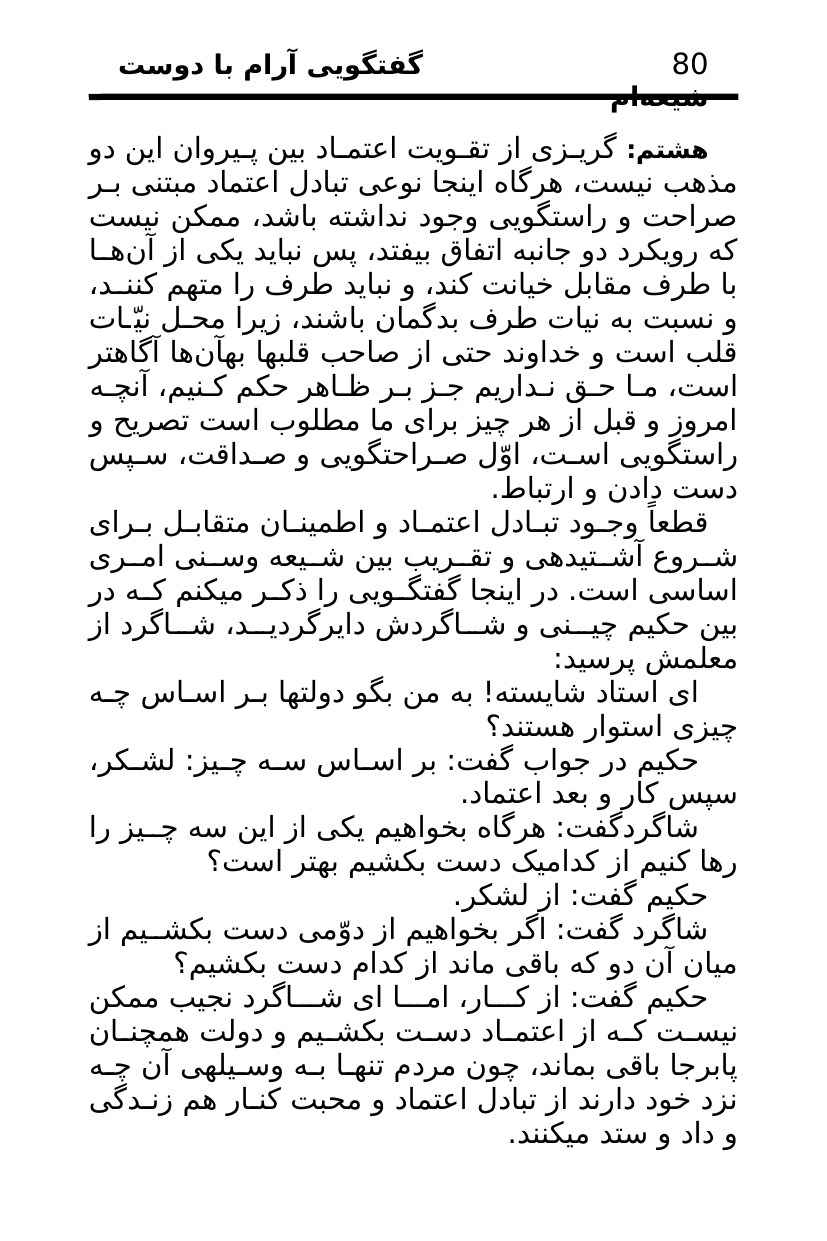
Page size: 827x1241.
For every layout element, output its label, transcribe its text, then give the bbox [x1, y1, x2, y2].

text شاگرد گفت: اگر بخواهیم از دوّمی دست بکشیم از میان آن دو که باقی ماند از کدام دست بکشیم؟ [89, 913, 738, 981]
text حکیم در جواب گفت: بر اساس سه چیز: لشکر، سپس کار و بعد اعتماد. [89, 743, 738, 811]
text ای استاد شایسته! به من بگو دولت‏ها بر اساس چه چیزی استوار هستند؟ [89, 675, 738, 743]
text شاگردگفت: هرگاه بخواهیم یکی از این سه چیز را رها کنیم از کدام‏یک دست بکشیم بهتر است؟ [89, 811, 738, 879]
text هشتم: گریزی از تقویت اعتماد بین پیروان این دو مذهب نیست، هرگاه اینجا نوعی تبادل اعتماد مبتنی بر صراحت‏ و راستگویی وجود نداشته باشد، ممکن نیست که رویکرد دو جانبه اتفاق بیفتد، پس نباید یکی از آن‌ها با طرف مقابل خیانت کند، و نباید طرف را متهم کنند، و نسبت به نیات طرف بدگمان باشند، زیرا محل نیّات قلب است و خداوند حتی از صاحب قلب‏ها به‏آن‌ها آگاه‏تر است، ما حق نداریم جز بر ظاهر حکم کنیم، آن‏چه امروز و قبل از هر چیز برای ما مطلوب است تصریح و راستگویی است، اوّل صراحت‏گویی و صداقت، سپس دست دادن و ارتباط. [89, 132, 738, 505]
text حکیم گفت: از لشکر. [89, 879, 738, 913]
text قطعاً وجود تبادل اعتماد و اطمینان متقابل برای شروع آشتی‏دهی و تقریب بین شیعه وسنی امری اساسی است. در اینجا گفتگویی را ذکر می‏کنم که در بین حکیم چینی و شاگردش دایرگردید، شاگرد از معلمش پرسید: [89, 505, 738, 675]
text حکیم گفت: از کار، اما ای شاگرد نجیب ممکن نیست که از اعتماد دست بکشیم و دولت همچنان پابرجا باقی بماند، چون مردم تنها به وسیله‏ی آن چه نزد خود دارند از تبادل اعتماد و محبت کنار هم زندگی و داد و ستد می‏کنند. [89, 981, 738, 1150]
